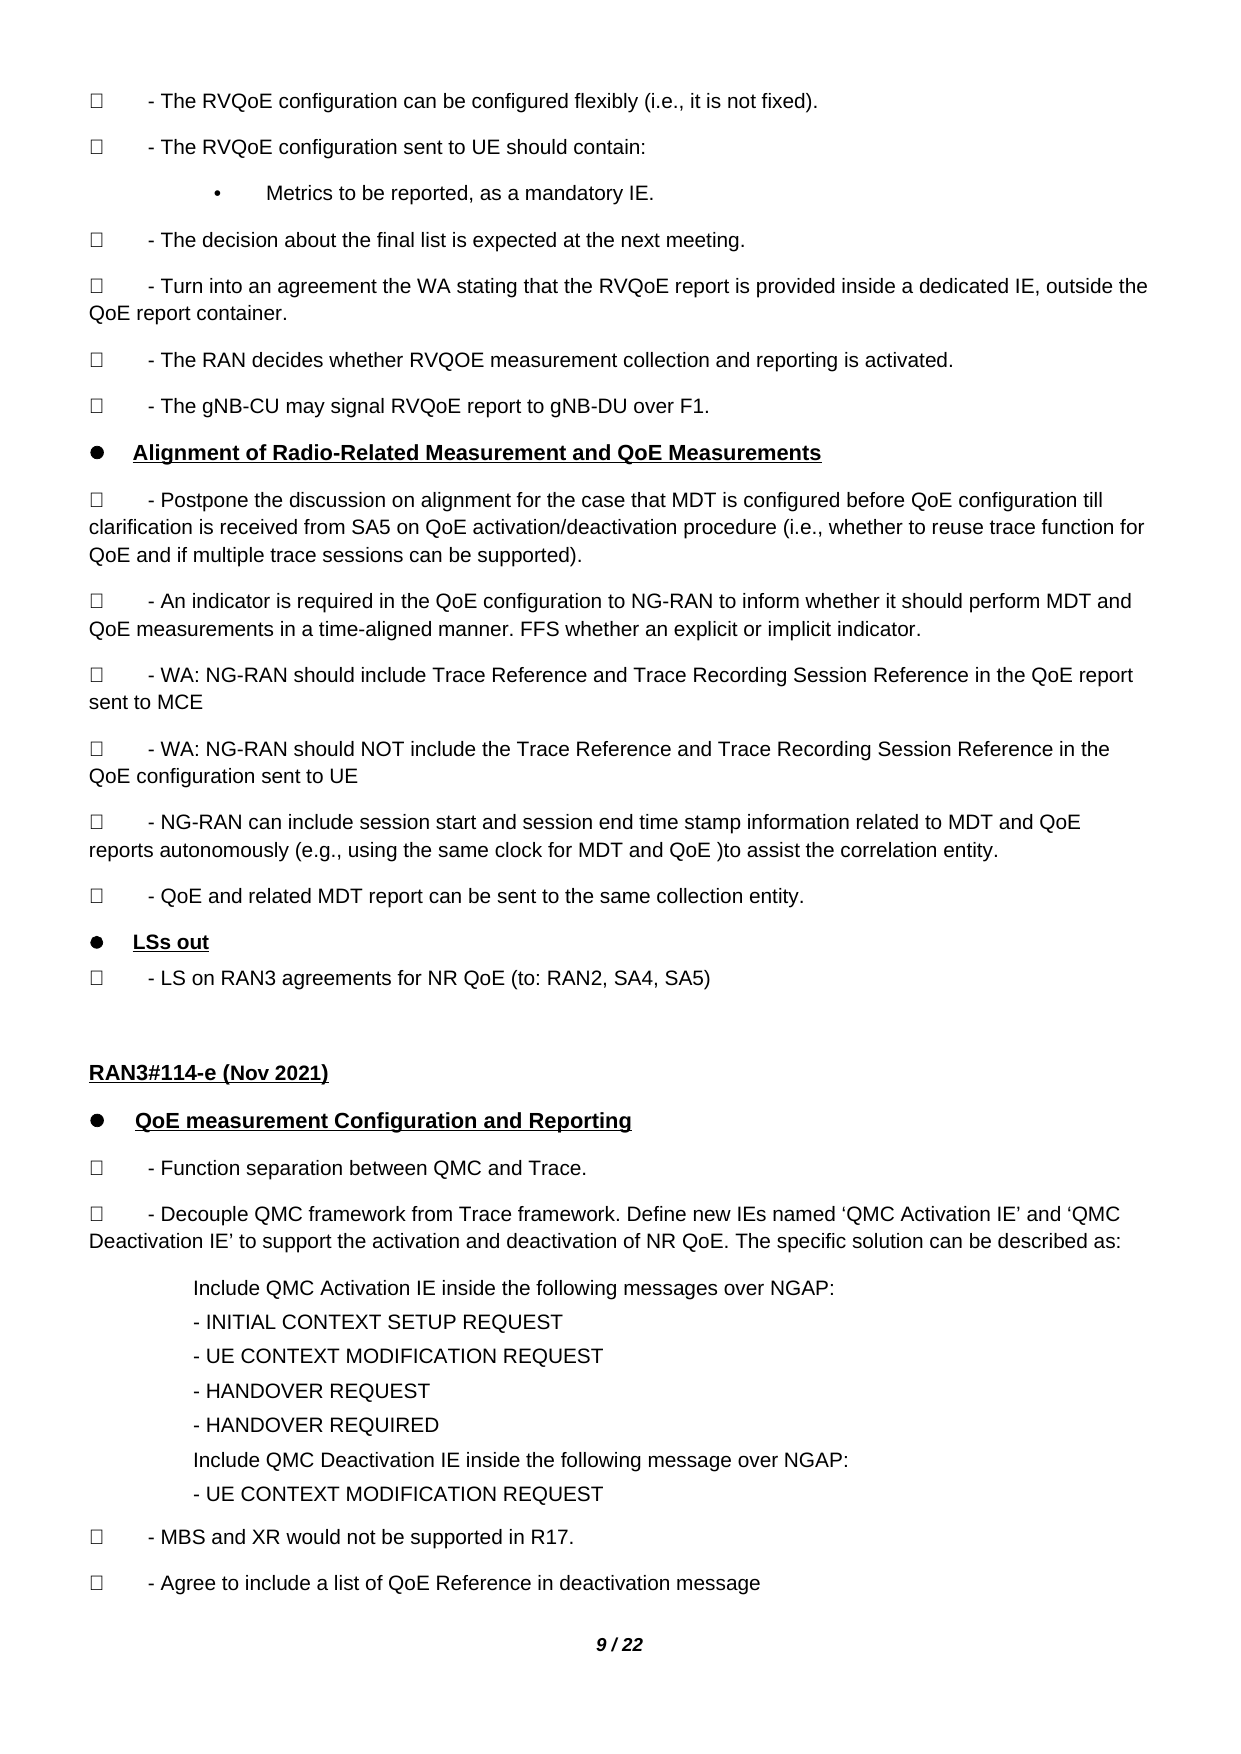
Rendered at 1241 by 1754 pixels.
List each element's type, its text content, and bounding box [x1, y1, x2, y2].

text • Metrics to be reported, as a mandatory IE. [214, 181, 1152, 205]
text Include QMC Activation IE inside the following messages over NGAP: [193, 1276, 1152, 1299]
text  - Turn into an agreement the WA stating that the RVQoE report is provided inside a dedicated IE, outside the QoE report container. [89, 274, 1152, 325]
text - UE CONTEXT MODIFICATION REQUEST [193, 1344, 1152, 1368]
text  - Function separation between QMC and Trace. [89, 1156, 1152, 1179]
text  - WA: NG-RAN should NOT include the Trace Reference and Trace Recording Session Reference in the QoE configuration sent to UE [89, 736, 1152, 788]
text Include QMC Deactivation IE inside the following message over NGAP: [193, 1447, 1152, 1471]
text  - The RVQoE configuration sent to UE should contain: [89, 135, 1152, 159]
text  - The decision about the final list is expected at the next meeting. [89, 227, 1152, 251]
text  - LS on RAN3 agreements for NR QoE (to: RAN2, SA4, SA5) [89, 966, 1152, 990]
text  - The gNB-CU may signal RVQoE report to gNB-DU over F1. [89, 394, 1152, 418]
text - HANDOVER REQUEST [193, 1379, 1152, 1403]
text  - Postpone the discussion on alignment for the case that MDT is configured before QoE configuration till clarification is received from SA5 on QoE activation/deactivation procedure (i.e., whether to reuse trace function for QoE and if multiple trace sessions can be supported). [89, 488, 1152, 567]
text - HANDOVER REQUIRED [193, 1413, 1152, 1437]
text  - The RAN decides whether RVQOE measurement collection and reporting is activated. [89, 347, 1152, 371]
text  - QoE and related MDT report can be sent to the same collection entity. [89, 884, 1152, 908]
list QoE measurement Configuration and Reporting [89, 1108, 1152, 1133]
list Alignment of Radio-Related Measurement and QoE Measurements [89, 440, 1152, 465]
text  - The RVQoE configuration can be configured flexibly (i.e., it is not fixed). [89, 89, 1152, 113]
text  - Decouple QMC framework from Trace framework. Define new IEs named ‘QMC Activation IE’ and ‘QMC Deactivation IE’ to support the activation and deactivation of NR QoE. The specific solution can be described as: [89, 1202, 1152, 1253]
text  - An indicator is required in the QoE configuration to NG-RAN to inform whether it should perform MDT and QoE measurements in a time-aligned manner. FFS whether an explicit or implicit indicator. [89, 589, 1152, 640]
text RAN3#114-e (Nov 2021) [89, 1060, 1152, 1085]
list LSs out [89, 930, 1152, 954]
text - INITIAL CONTEXT SETUP REQUEST [193, 1310, 1152, 1334]
text  - MBS and XR would not be supported in R17. [89, 1524, 1152, 1548]
text  - Agree to include a list of QoE Reference in deactivation message [89, 1571, 1152, 1595]
text  - WA: NG-RAN should include Trace Reference and Trace Recording Session Reference in the QoE report sent to MCE [89, 663, 1152, 714]
text - UE CONTEXT MODIFICATION REQUEST [193, 1482, 1152, 1506]
text  - NG-RAN can include session start and session end time stamp information related to MDT and QoE reports autonomously (e.g., using the same clock for MDT and QoE )to assist the correlation entity. [89, 810, 1152, 862]
